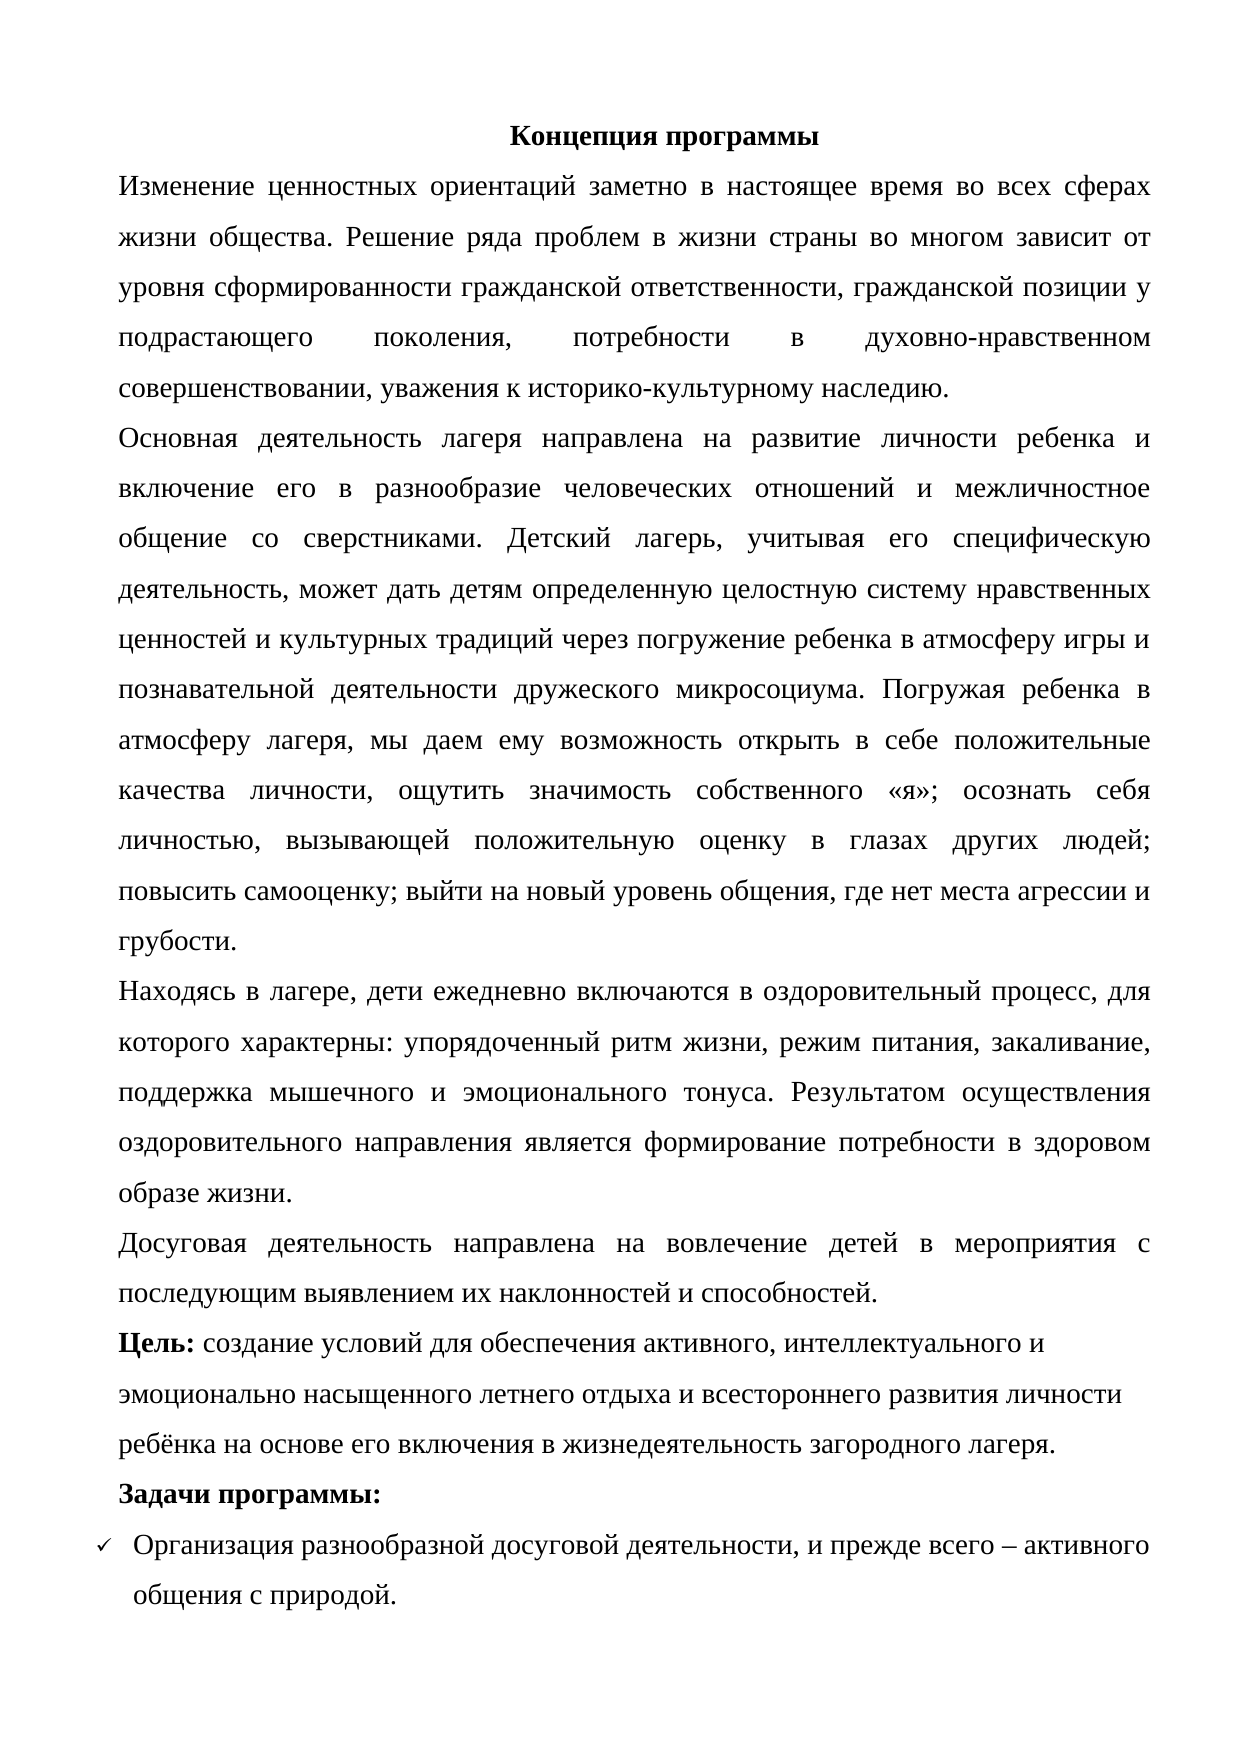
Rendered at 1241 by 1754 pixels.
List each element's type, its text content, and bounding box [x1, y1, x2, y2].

text Задачи программы: [118, 1477, 1152, 1510]
text Концепция программы [177, 118, 1152, 152]
text Досуговая деятельность направлена на вовлечение детей в мероприятия с последующим выявлением их наклонностей и способностей. [118, 1225, 1152, 1309]
list Организация разнообразной досуговой деятельности, и прежде всего – активного общения с природой. [95, 1527, 1152, 1611]
text Находясь в лагере, дети ежедневно включаются в оздоровительный процесс, для которого характерны: упорядоченный ритм жизни, режим питания, закаливание, поддержка мышечного и эмоционального тонуса. Результатом осуществления оздоровительного направления является формирование потребности в здоровом образе жизни. [118, 973, 1152, 1208]
text Цель: создание условий для обеспечения активного, интеллектуального и эмоционально насыщенного летнего отдыха и всестороннего развития личности ребёнка на основе его включения в жизнедеятельность загородного лагеря. [118, 1326, 1152, 1460]
text Основная деятельность лагеря направлена на развитие личности ребенка и включение его в разнообразие человеческих отношений и межличностное общение со сверстниками. Детский лагерь, учитывая его специфическую деятельность, может дать детям определенную целостную систему нравственных ценностей и культурных традиций через погружение ребенка в атмосферу игры и познавательной деятельности дружеского микросоциума. Погружая ребенка в атмосферу лагеря, мы даем ему возможность открыть в себе положительные качества личности, ощутить значимость собственного «я»; осознать себя личностью, вызывающей положительную оценку в глазах других людей; повысить самооценку; выйти на новый уровень общения, где нет места агрессии и грубости. [118, 420, 1152, 957]
text Изменение ценностных ориентаций заметно в настоящее время во всех сферах жизни общества. Решение ряда проблем в жизни страны во многом зависит от уровня сформированности гражданской ответственности, гражданской позиции у подрастающего поколения, потребности в духовно-нравственном совершенствовании, уважения к историко-культурному наследию. [118, 168, 1152, 403]
